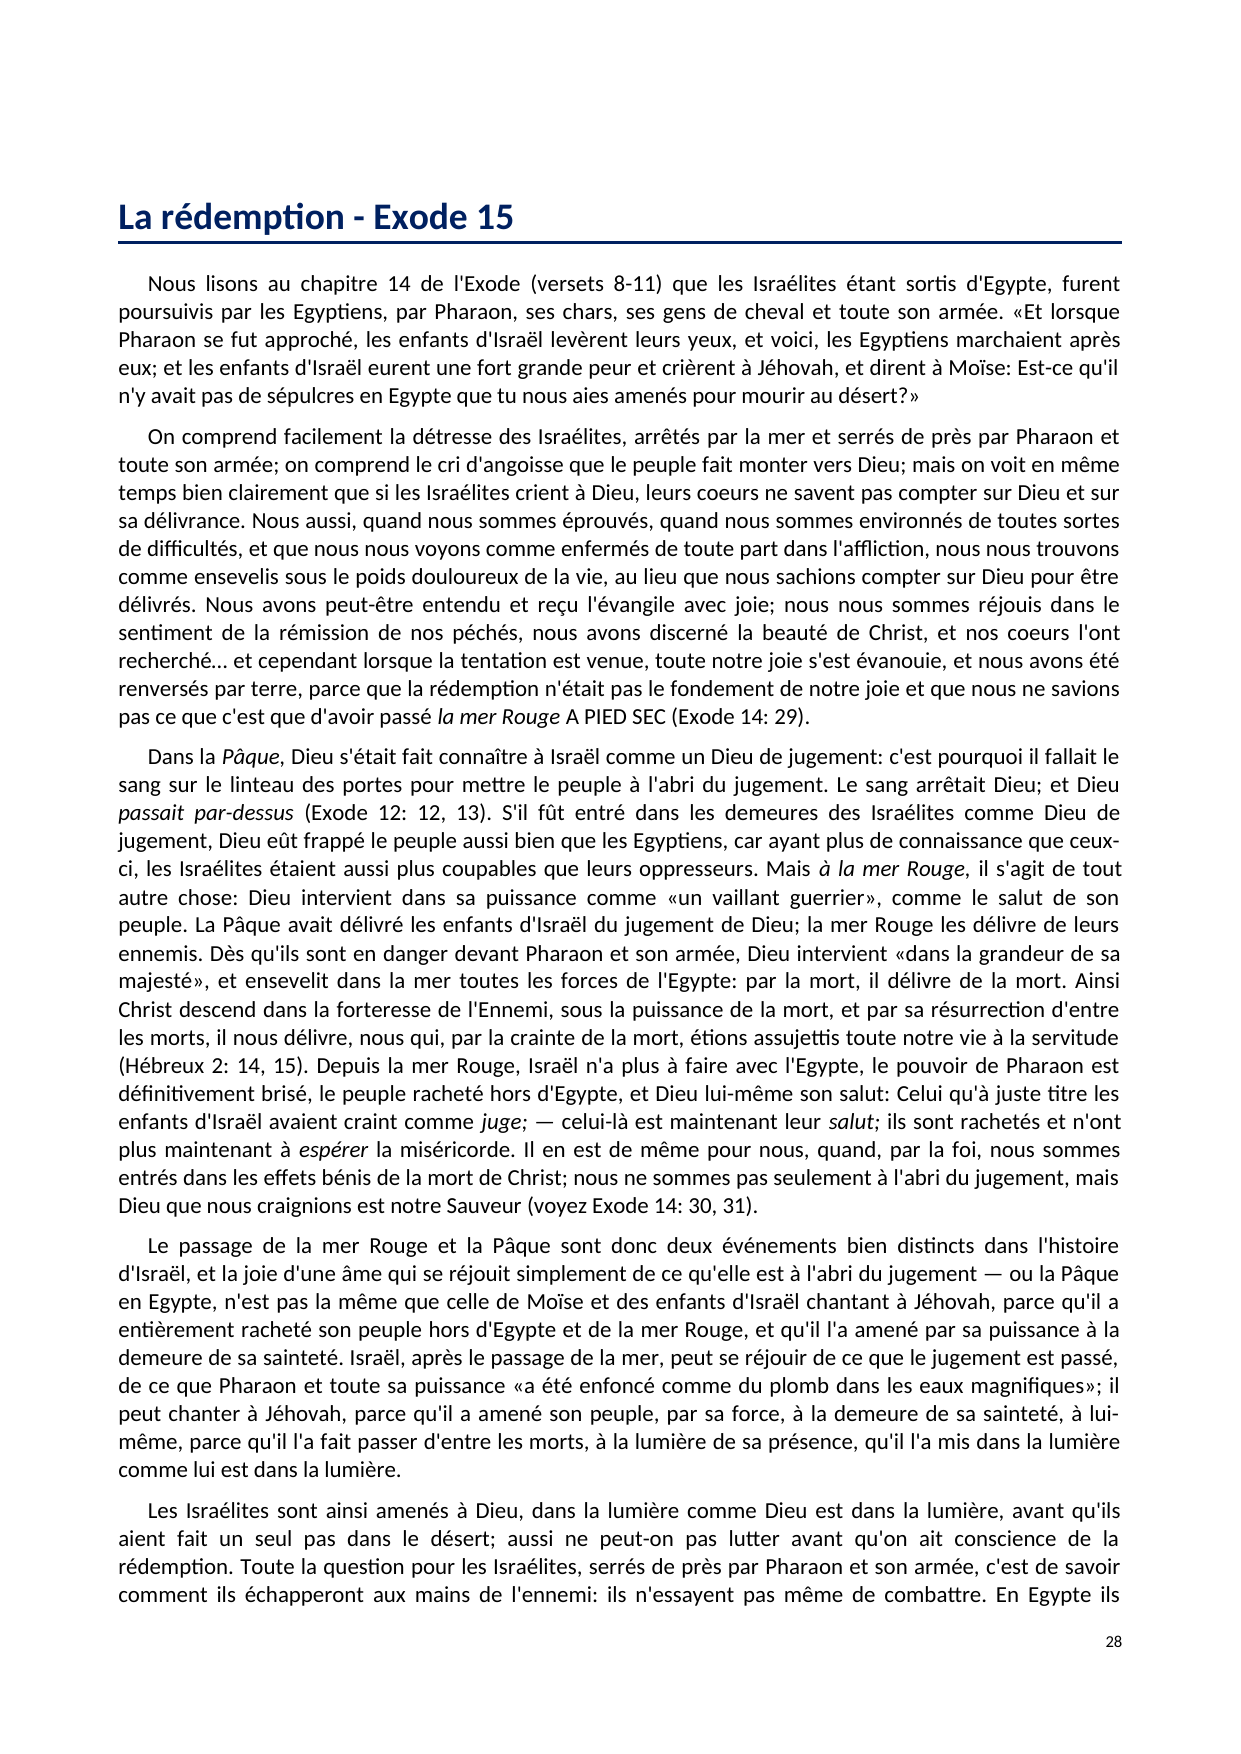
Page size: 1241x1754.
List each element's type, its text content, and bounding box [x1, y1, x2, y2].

text On comprend facilement la détresse des Israélites, arrêtés par la mer et serrés de près par Pharaon et toute son armée; on comprend le cri d'angoisse que le peuple fait monter vers Dieu; mais on voit en même temps bien clairement que si les Israélites crient à Dieu, leurs coeurs ne savent pas compter sur Dieu et sur sa délivrance. Nous aussi, quand nous sommes éprouvés, quand nous sommes environnés de toutes sortes de difficultés, et que nous nous voyons comme enfermés de toute part dans l'affliction, nous nous trouvons comme ensevelis sous le poids douloureux de la vie, au lieu que nous sachions compter sur Dieu pour être délivrés. Nous avons peut-être entendu et reçu l'évangile avec joie; nous nous sommes réjouis dans le sentiment de la rémission de nos péchés, nous avons discerné la beauté de Christ, et nos coeurs l'ont recherché… et cependant lorsque la tentation est venue, toute notre joie s'est évanouie, et nous avons été renversés par terre, parce que la rédemption n'était pas le fondement de notre joie et que nous ne savions pas ce que c'est que d'avoir passé la mer Rouge A PIED SEC (Exode 14: 29). [118, 422, 1122, 730]
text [118, 1496, 1122, 1608]
subtitle La rédemption - Exode 15 [118, 193, 1122, 241]
text Dans la Pâque, Dieu s'était fait connaître à Israël comme un Dieu de jugement: c'est pourquoi il fallait le sang sur le linteau des portes pour mettre le peuple à l'abri du jugement. Le sang arrêtait Dieu; et Dieu passait par-dessus (Exode 12: 12, 13). S'il fût entré dans les demeures des Israélites comme Dieu de jugement, Dieu eût frappé le peuple aussi bien que les Egyptiens, car ayant plus de connaissance que ceux-ci, les Israélites étaient aussi plus coupables que leurs oppresseurs. Mais à la mer Rouge, il s'agit de tout autre chose: Dieu intervient dans sa puissance comme «un vaillant guerrier», comme le salut de son peuple. La Pâque avait délivré les enfants d'Israël du jugement de Dieu; la mer Rouge les délivre de leurs ennemis. Dès qu'ils sont en danger devant Pharaon et son armée, Dieu intervient «dans la grandeur de sa majesté», et ensevelit dans la mer toutes les forces de l'Egypte: par la mort, il délivre de la mort. Ainsi Christ descend dans la forteresse de l'Ennemi, sous la puissance de la mort, et par sa résurrection d'entre les morts, il nous délivre, nous qui, par la crainte de la mort, étions assujettis toute notre vie à la servitude (Hébreux 2: 14, 15). Depuis la mer Rouge, Israël n'a plus à faire avec l'Egypte, le pouvoir de Pharaon est définitivement brisé, le peuple racheté hors d'Egypte, et Dieu lui-même son salut: Celui qu'à juste titre les enfants d'Israël avaient craint comme juge; — celui-là est maintenant leur salut; ils sont rachetés et n'ont plus maintenant à espérer la miséricorde. Il en est de même pour nous, quand, par la foi, nous sommes entrés dans les effets bénis de la mort de Christ; nous ne sommes pas seulement à l'abri du jugement, mais Dieu que nous craignions est notre Sauveur (voyez Exode 14: 30, 31). [118, 742, 1122, 1219]
text Nous lisons au chapitre 14 de l'Exode (versets 8-11) que les Israélites étant sortis d'Egypte, furent poursuivis par les Egyptiens, par Pharaon, ses chars, ses gens de cheval et toute son armée. «Et lorsque Pharaon se fut approché, les enfants d'Israël levèrent leurs yeux, et voici, les Egyptiens marchaient après eux; et les enfants d'Israël eurent une fort grande peur et crièrent à Jéhovah, et dirent à Moïse: Est-ce qu'il n'y avait pas de sépulcres en Egypte que tu nous aies amenés pour mourir au désert?» [118, 269, 1122, 409]
text Le passage de la mer Rouge et la Pâque sont donc deux événements bien distincts dans l'histoire d'Israël, et la joie d'une âme qui se réjouit simplement de ce qu'elle est à l'abri du jugement — ou la Pâque en Egypte, n'est pas la même que celle de Moïse et des enfants d'Israël chantant à Jéhovah, parce qu'il a entièrement racheté son peuple hors d'Egypte et de la mer Rouge, et qu'il l'a amené par sa puissance à la demeure de sa sainteté. Israël, après le passage de la mer, peut se réjouir de ce que le jugement est passé, de ce que Pharaon et toute sa puissance «a été enfoncé comme du plomb dans les eaux magnifiques»; il peut chanter à Jéhovah, parce qu'il a amené son peuple, par sa force, à la demeure de sa sainteté, à lui-même, parce qu'il l'a fait passer d'entre les morts, à la lumière de sa présence, qu'il l'a mis dans la lumière comme lui est dans la lumière. [118, 1231, 1122, 1483]
